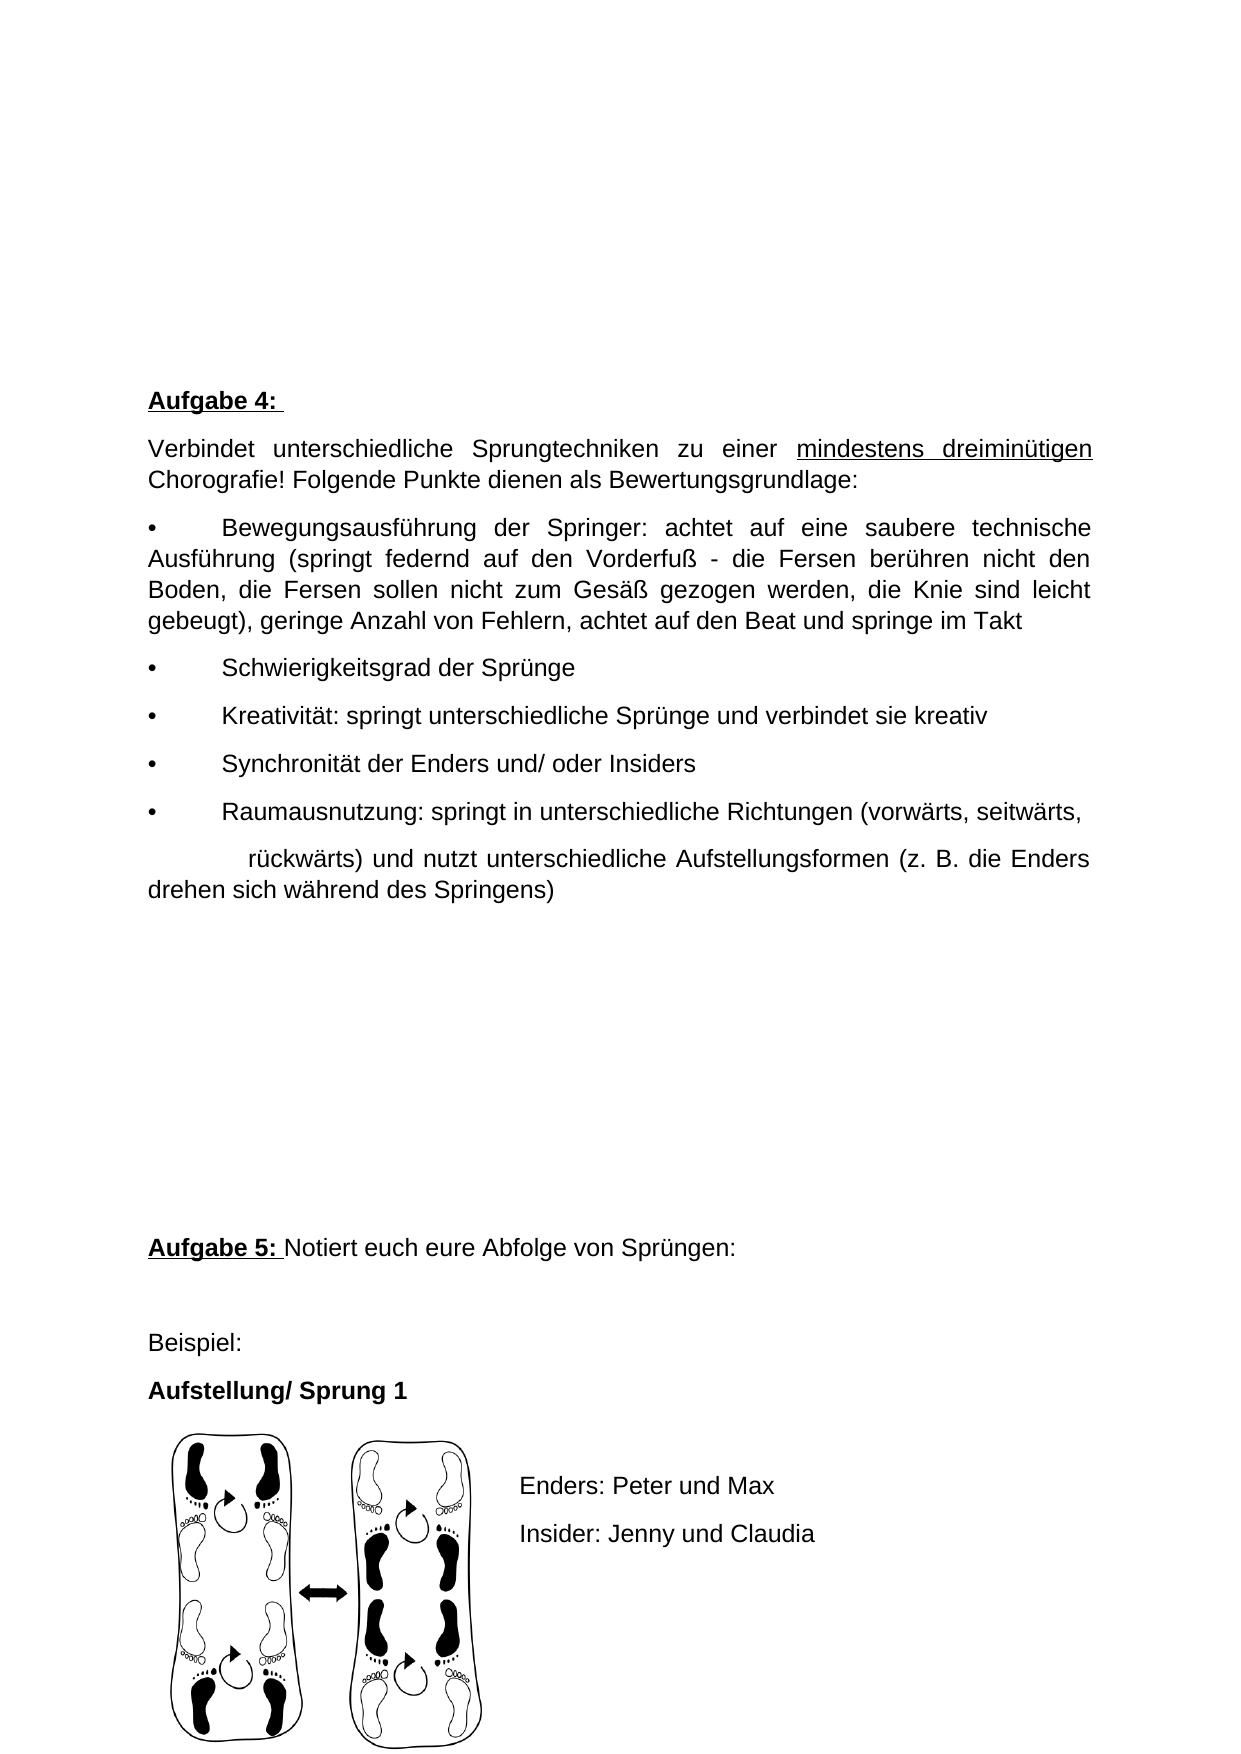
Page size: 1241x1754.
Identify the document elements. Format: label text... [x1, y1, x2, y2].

text Aufstellung/ Sprung 1 [148, 1376, 1093, 1404]
text • Synchronität der Enders und/ oder Insiders [148, 749, 1093, 778]
text • Schwierigkeitsgrad der Sprünge [148, 653, 1093, 682]
text rückwärts) und nutzt unterschiedliche Aufstellungsformen (z. B. die Enders drehen sich während des Springens) [148, 844, 1093, 904]
text Enders: Peter und Max [501, 1471, 1093, 1500]
text • Kreativität: springt unterschiedliche Sprünge und verbindet sie kreativ [148, 701, 1093, 730]
text Beispiel: [148, 1328, 1093, 1357]
text Aufgabe 4: [148, 386, 1093, 415]
text • Raumausnutzung: springt in unterschiedliche Richtungen (vorwärts, seitwärts, [148, 797, 1093, 825]
picture [147, 1422, 501, 1750]
text • Bewegungsausführung der Springer: achtet auf eine saubere technische Ausführung (springt federnd auf den Vorderfuß - die Fersen berühren nicht den Boden, die Fersen sollen nicht zum Gesäß gezogen werden, die Knie sind leicht gebeugt), geringe Anzahl von Fehlern, achtet auf den Beat und springe im Takt [148, 513, 1093, 634]
text Insider: Jenny und Claudia [501, 1519, 1093, 1548]
text Verbindet unterschiedliche Sprungtechniken zu einer mindestens dreiminütigen Chorografie! Folgende Punkte dienen als Bewertungsgrundlage: [148, 434, 1093, 494]
text Aufgabe 5: Notiert euch eure Abfolge von Sprüngen: [148, 1233, 1093, 1261]
